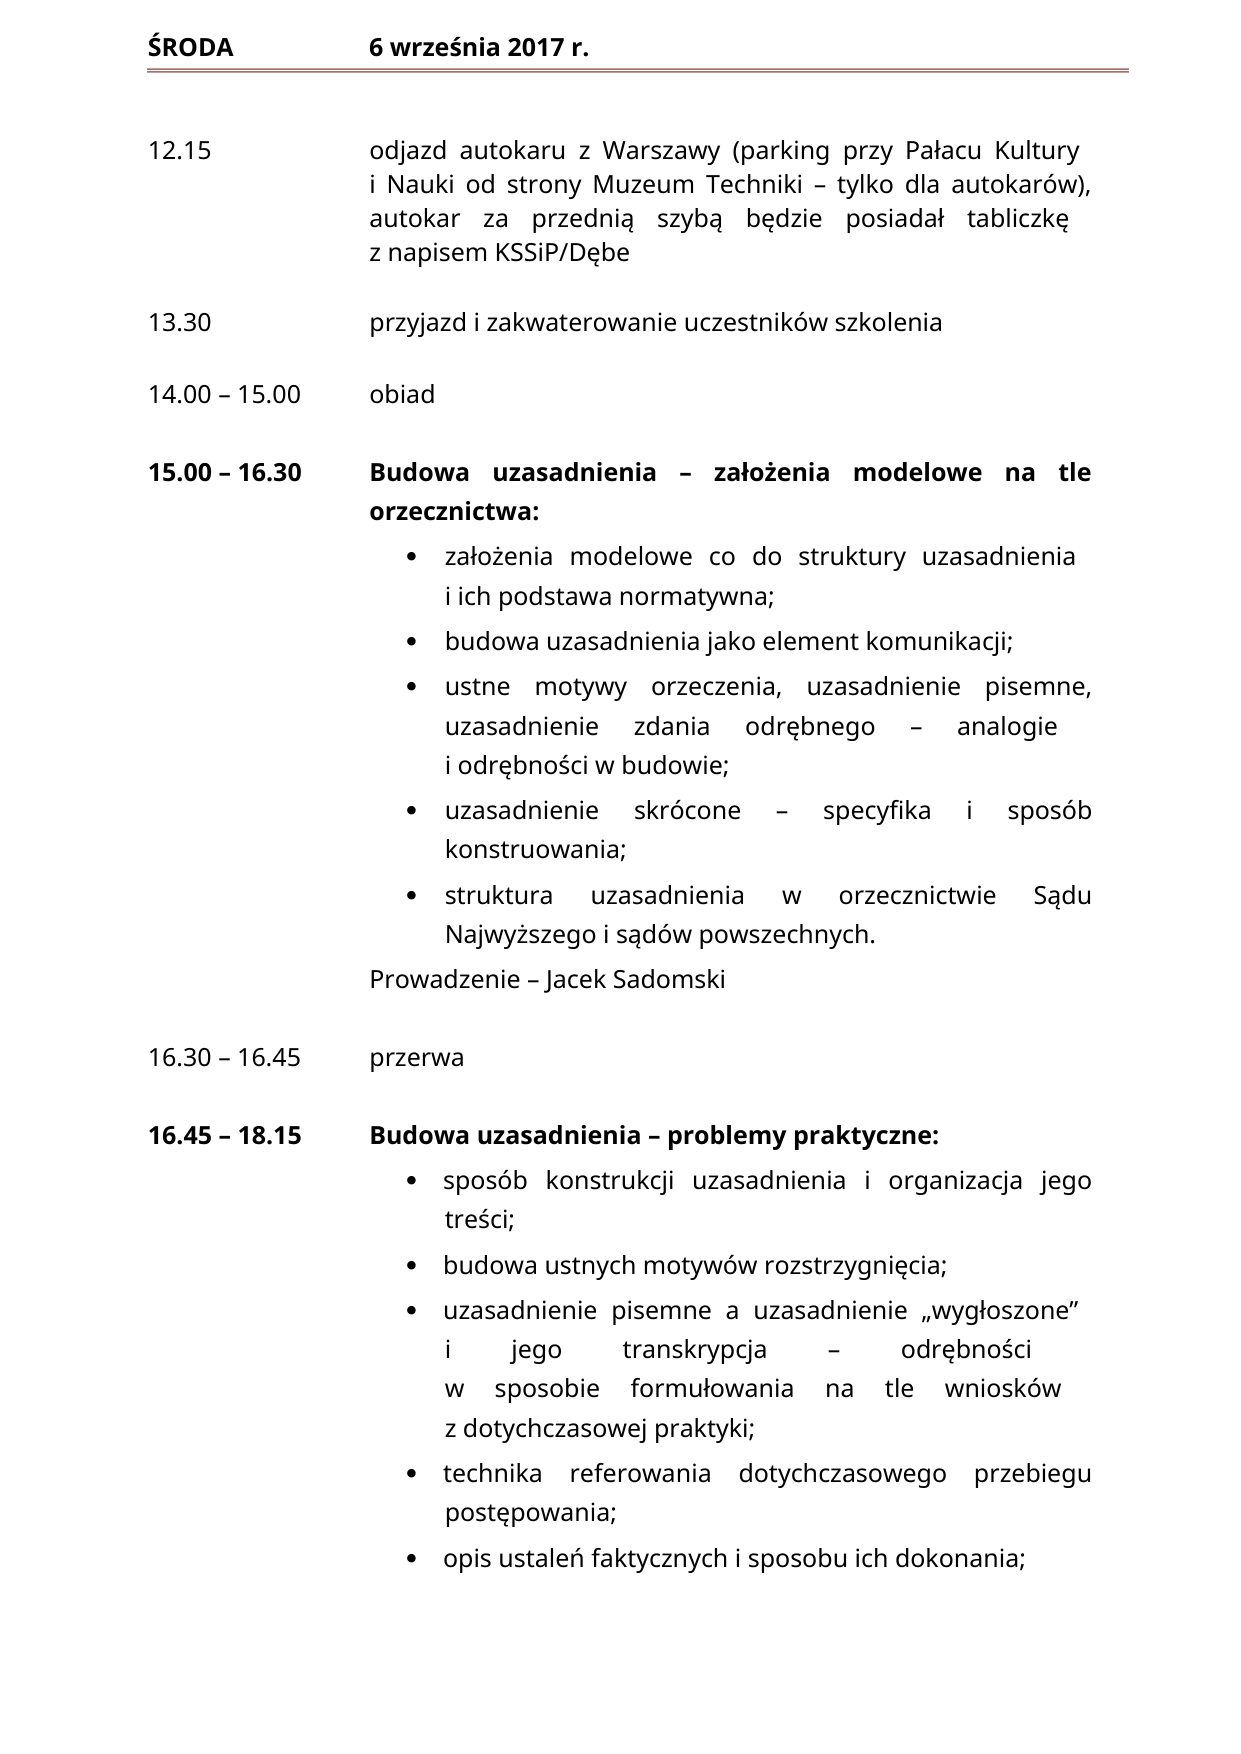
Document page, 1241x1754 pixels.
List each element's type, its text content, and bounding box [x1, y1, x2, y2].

list ustne motywy orzeczenia, uzasadnienie pisemne, uzasadnienie zdania odrębnego – analogie i odrębności w budowie; [407, 669, 1093, 781]
list budowa ustnych motywów rozstrzygnięcia; [407, 1247, 1093, 1281]
text Prowadzenie – Jacek Sadomski [148, 962, 1093, 996]
list założenia modelowe co do struktury uzasadnienia i ich podstawa normatywna; [407, 539, 1093, 612]
picture [147, 63, 1129, 77]
list opis ustaleń faktycznych i sposobu ich dokonania; [407, 1540, 1093, 1574]
text 14.00 – 15.00 obiad [148, 377, 1093, 411]
list technika referowania dotychczasowego przebiegu postępowania; [407, 1456, 1093, 1529]
list budowa uzasadnienia jako element komunikacji; [407, 624, 1093, 658]
list uzasadnienie skrócone – specyfika i sposób konstruowania; [407, 793, 1093, 866]
list struktura uzasadnienia w orzecznictwie Sądu Najwyższego i sądów powszechnych. [407, 877, 1093, 951]
text 16.45 – 18.15 Budowa uzasadnienia – problemy praktyczne: [148, 1117, 1093, 1151]
text 16.30 – 16.45 przerwa [148, 1040, 1093, 1107]
text 15.00 – 16.30 Budowa uzasadnienia – założenia modelowe na tle orzecznictwa: [148, 454, 1093, 528]
list uzasadnienie pisemne a uzasadnienie „wygłoszone” i jego transkrypcja – odrębności w sposobie formułowania na tle wniosków z dotychczasowej praktyki; [407, 1293, 1093, 1444]
text 12.15 odjazd autokaru z Warszawy (parking przy Pałacu Kultury i Nauki od strony Muzeum Techniki – tylko dla autokarów), autokar za przednią szybą będzie posiadał tabliczkę z napisem KSSiP/Dębe [148, 133, 1093, 269]
list sposób konstrukcji uzasadnienia i organizacja jego treści; [407, 1163, 1093, 1236]
text ŚRODA 6 września 2017 r. [148, 29, 1167, 64]
text 13.30 przyjazd i zakwaterowanie uczestników szkolenia [148, 304, 1093, 338]
